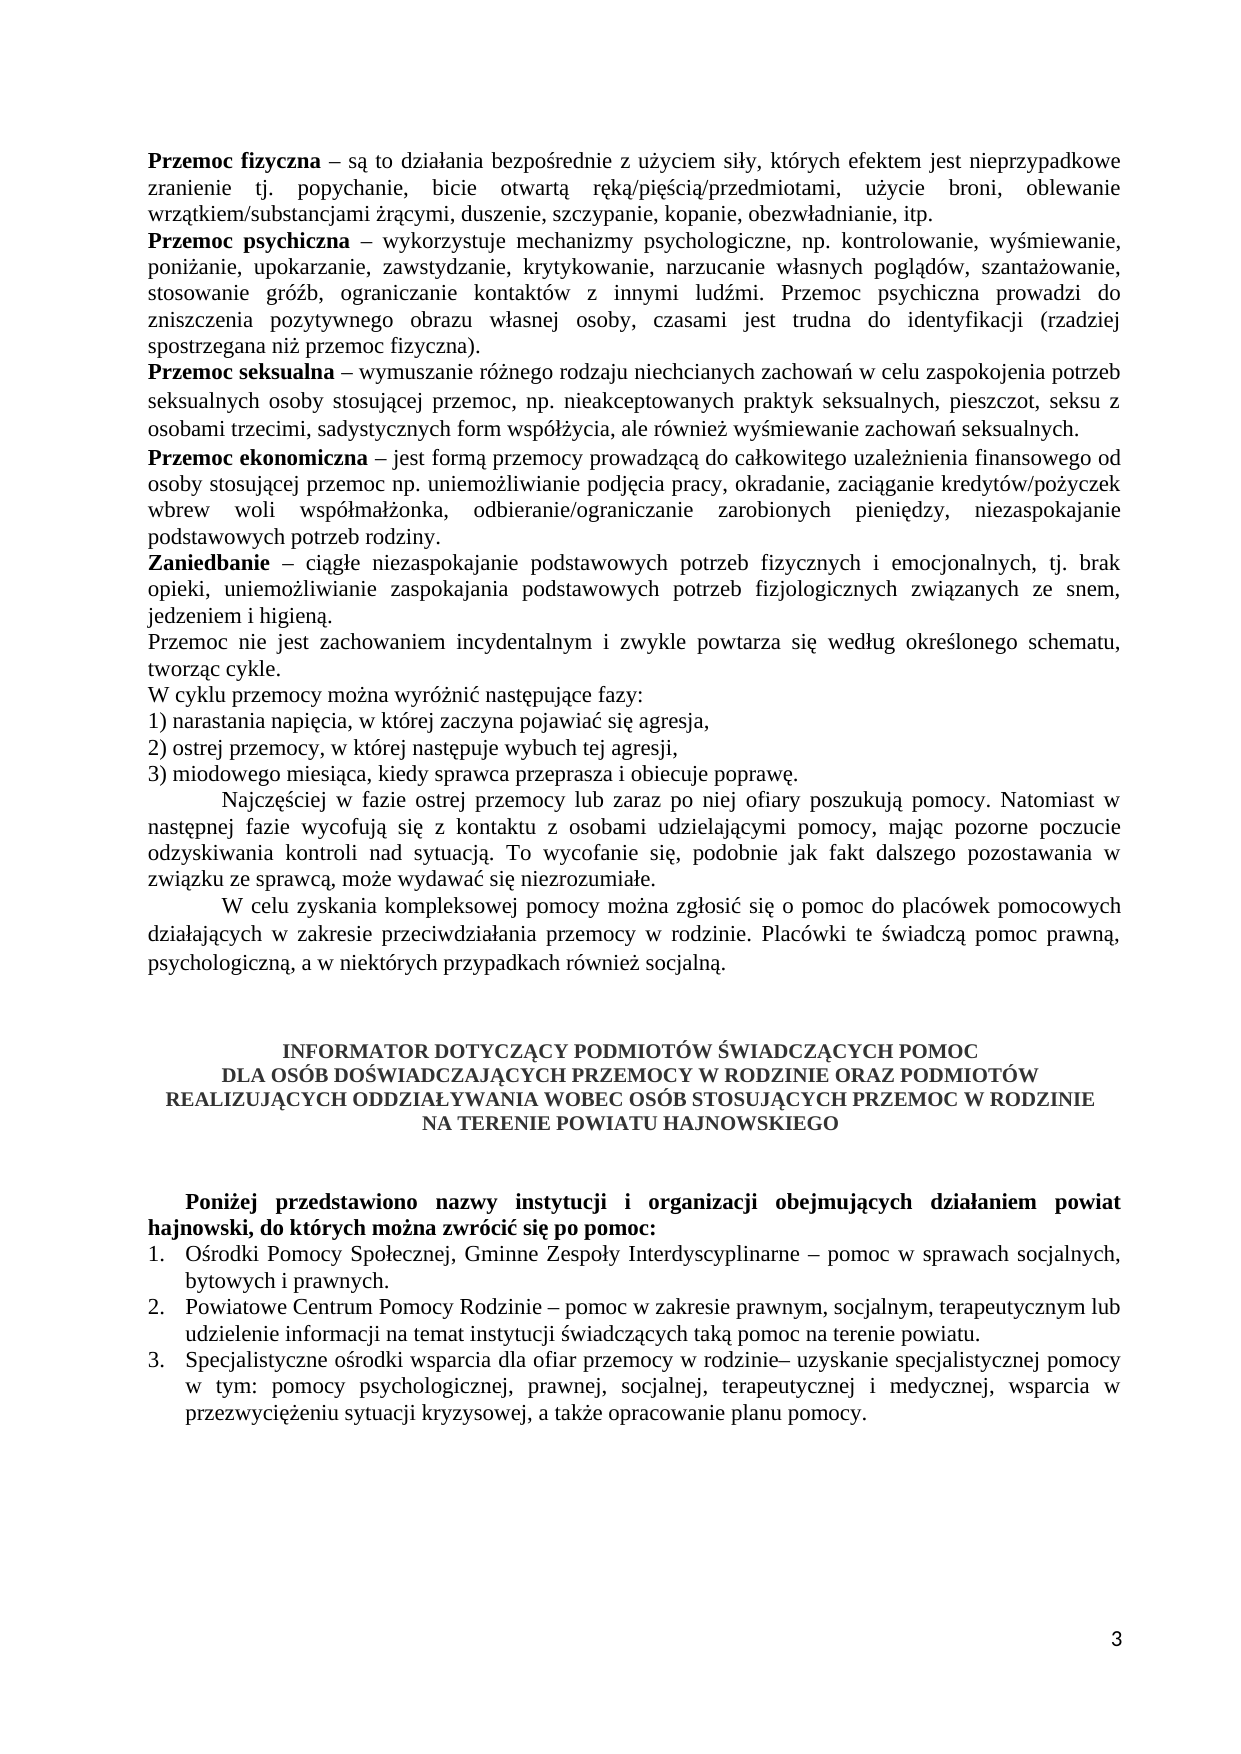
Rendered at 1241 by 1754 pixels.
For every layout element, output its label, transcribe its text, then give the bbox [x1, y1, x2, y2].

list Powiatowe Centrum Pomocy Rodzinie – pomoc w zakresie prawnym, socjalnym, terapeutycznym lub udzielenie informacji na temat instytucji świadczących taką pomoc na terenie powiatu. [148, 1293, 1122, 1346]
text Najczęściej w fazie ostrej przemocy lub zaraz po niej ofiary poszukują pomocy. Natomiast w następnej fazie wycofują się z kontaktu z osobami udzielającymi pomocy, mając pozorne poczucie odzyskiwania kontroli nad sytuacją. To wycofanie się, podobnie jak fakt dalszego pozostawania w związku ze sprawcą, może wydawać się niezrozumiałe. [148, 786, 1122, 892]
list Specjalistyczne ośrodki wsparcia dla ofiar przemocy w rodzinie– uzyskanie specjalistycznej pomocy w tym: pomocy psychologicznej, prawnej, socjalnej, terapeutycznej i medycznej, wsparcia w przezwyciężeniu sytuacji kryzysowej, a także opracowanie planu pomocy. [148, 1346, 1122, 1425]
text REALIZUJĄCYCH ODDZIAŁYWANIA WOBEC OSÓB STOSUJĄCYCH PRZEMOC W RODZINIE [65, 1087, 1122, 1111]
text W celu zyskania kompleksowej pomocy można zgłosić się o pomoc do placówek pomocowych działających w zakresie przeciwdziałania przemocy w rodzinie. Placówki te świadczą pomoc prawną, psychologiczną, a w niektórych przypadkach również socjalną. [148, 892, 1122, 975]
text 2) ostrej przemocy, w której następuje wybuch tej agresji, [148, 734, 1122, 760]
text 3) miodowego miesiąca, kiedy sprawca przeprasza i obiecuje poprawę. [148, 760, 1122, 786]
text Przemoc fizyczna – są to działania bezpośrednie z użyciem siły, których efektem jest nieprzypadkowe zranienie tj. popychanie, bicie otwartą ręką/pięścią/przedmiotami, użycie broni, oblewanie wrzątkiem/substancjami żrącymi, duszenie, szczypanie, kopanie, obezwładnianie, itp. [148, 148, 1122, 227]
text Przemoc psychiczna – wykorzystuje mechanizmy psychologiczne, np. kontrolowanie, wyśmiewanie, poniżanie, upokarzanie, zawstydzanie, krytykowanie, narzucanie własnych poglądów, szantażowanie, stosowanie gróźb, ograniczanie kontaktów z innymi ludźmi. Przemoc psychiczna prowadzi do zniszczenia pozytywnego obrazu własnej osoby, czasami jest trudna do identyfikacji (rzadziej spostrzegana niż przemoc fizyczna). [148, 227, 1122, 358]
text INFORMATOR DOTYCZĄCY PODMIOTÓW ŚWIADCZĄCYCH POMOC [65, 1039, 1122, 1063]
text Poniżej przedstawiono nazwy instytucji i organizacji obejmujących działaniem powiat hajnowski, do których można zwrócić się po pomoc: [148, 1188, 1122, 1241]
text Przemoc ekonomiczna – jest formą przemocy prowadzącą do całkowitego uzależnienia finansowego od osoby stosującej przemoc np. uniemożliwianie podjęcia pracy, okradanie, zaciąganie kredytów/pożyczek wbrew woli współmałżonka, odbieranie/ograniczanie zarobionych pieniędzy, niezaspokajanie podstawowych potrzeb rodziny. [148, 444, 1122, 549]
list Ośrodki Pomocy Społecznej, Gminne Zespoły Interdyscyplinarne – pomoc w sprawach socjalnych, bytowych i prawnych. [148, 1241, 1122, 1293]
text 1) narastania napięcia, w której zaczyna pojawiać się agresja, [148, 707, 1122, 734]
text W cyklu przemocy można wyróżnić następujące fazy: [148, 681, 1122, 707]
text Przemoc nie jest zachowaniem incydentalnym i zwykle powtarza się według określonego schematu, tworząc cykle. [148, 628, 1122, 681]
text DLA OSÓB DOŚWIADCZAJĄCYCH PRZEMOCY W RODZINIE ORAZ PODMIOTÓW [65, 1063, 1122, 1087]
text Przemoc seksualna – wymuszanie różnego rodzaju niechcianych zachowań w celu zaspokojenia potrzeb seksualnych osoby stosującej przemoc, np. nieakceptowanych praktyk seksualnych, pieszczot, seksu z osobami trzecimi, sadystycznych form współżycia, ale również wyśmiewanie zachowań seksualnych. [148, 358, 1122, 442]
text Zaniedbanie – ciągłe niezaspokajanie podstawowych potrzeb fizycznych i emocjonalnych, tj. brak opieki, uniemożliwianie zaspokajania podstawowych potrzeb fizjologicznych związanych ze snem, jedzeniem i higieną. [148, 549, 1122, 628]
text NA TERENIE POWIATU HAJNOWSKIEGO [65, 1111, 1122, 1135]
